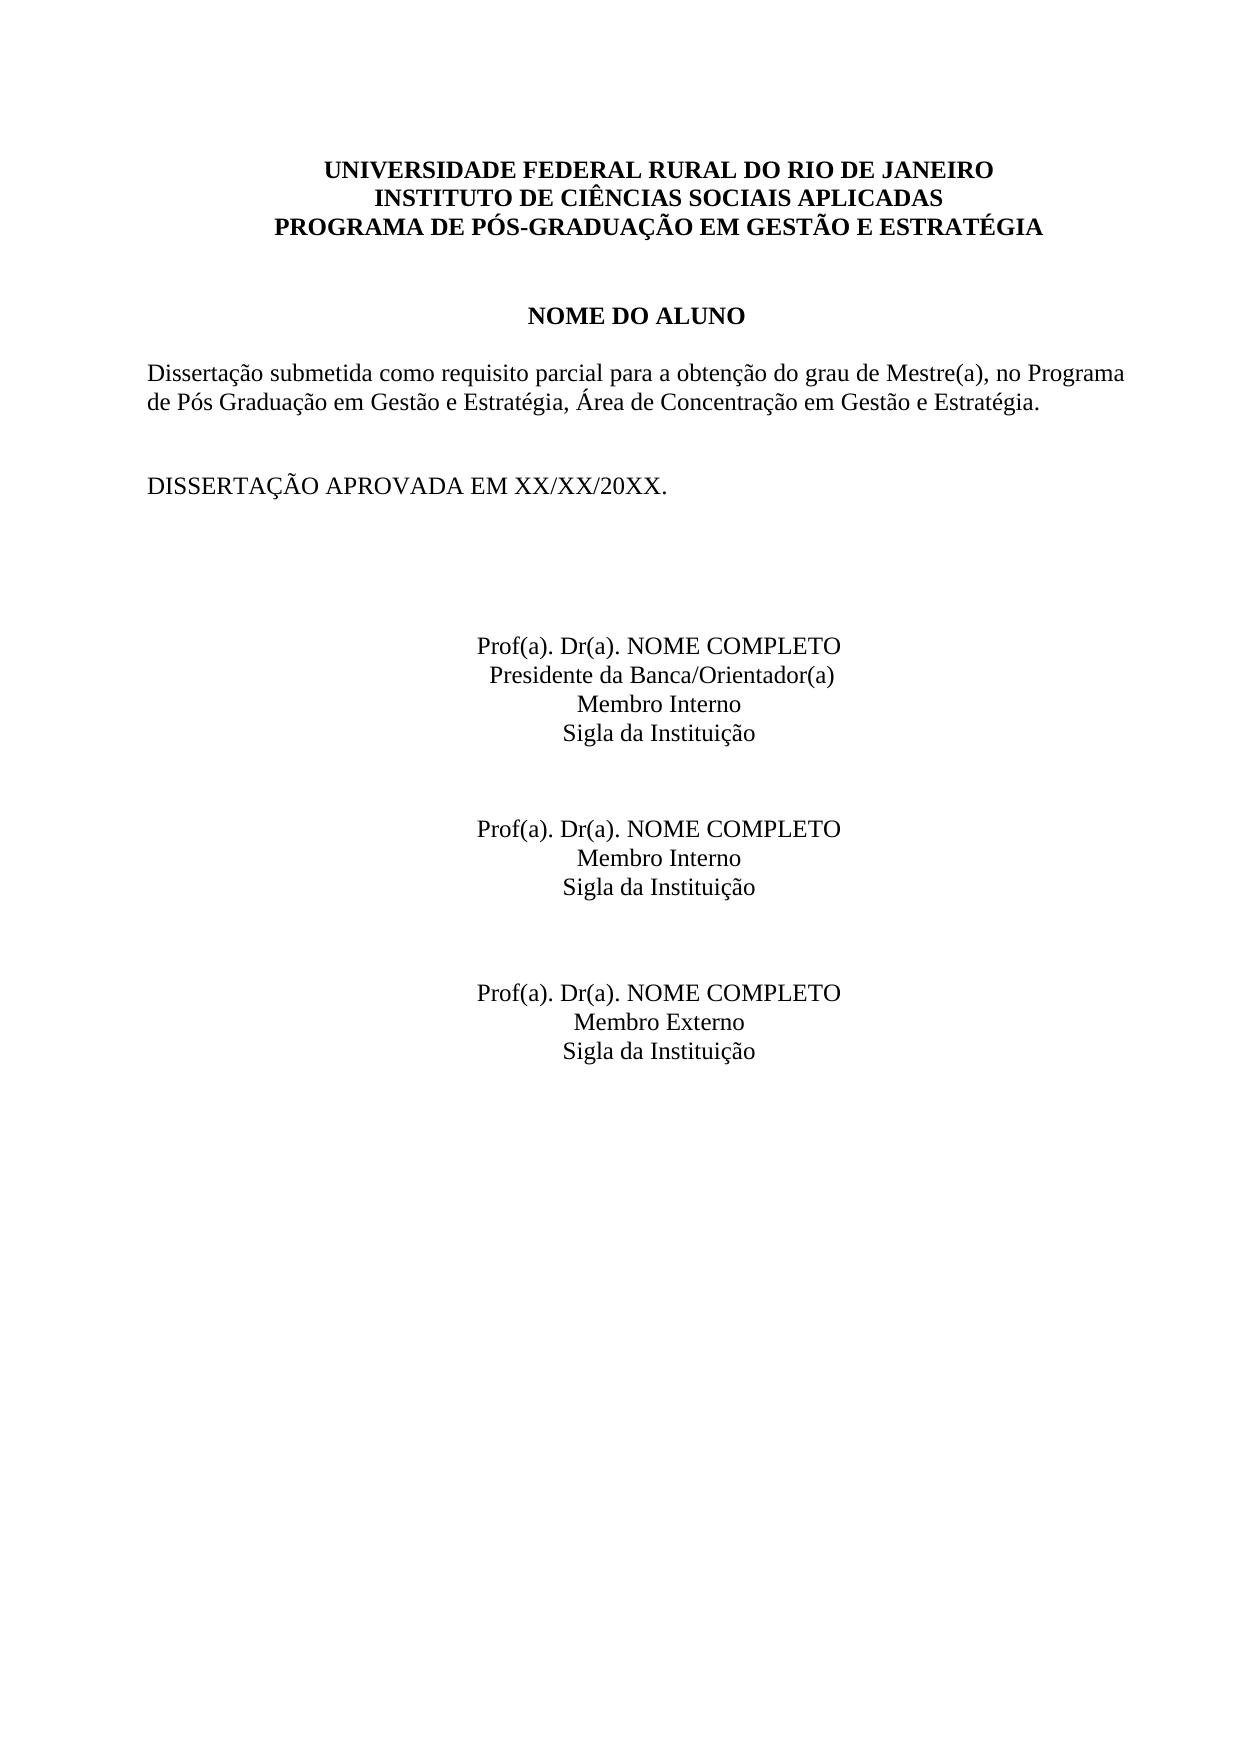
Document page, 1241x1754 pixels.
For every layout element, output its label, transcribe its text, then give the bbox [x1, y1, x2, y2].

text Membro Externo [147, 1007, 1127, 1036]
text Prof(a). Dr(a). NOME COMPLETO [147, 814, 1127, 843]
text Dissertação submetida como requisito parcial para a obtenção do grau de Mestre(a), no Programa de Pós Graduação em Gestão e Estratégia, Área de Concentração em Gestão e Estratégia. [147, 358, 1127, 416]
text DISSERTAÇÃO APROVADA EM XX/XX/20XX. [147, 471, 1127, 500]
text UNIVERSIDADE FEDERAL RURAL DO RIO DE JANEIRO [176, 155, 1127, 183]
text Sigla da Instituição [147, 1036, 1127, 1065]
text Prof(a). Dr(a). NOME COMPLETO [147, 978, 1127, 1007]
text Presidente da Banca/Orientador(a) [147, 660, 1127, 689]
text PROGRAMA DE PÓS-GRADUAÇÃO EM GESTÃO E ESTRATÉGIA [176, 212, 1127, 241]
text INSTITUTO DE CIÊNCIAS SOCIAIS APLICADAS [176, 183, 1127, 212]
text Prof(a). Dr(a). NOME COMPLETO [147, 631, 1127, 660]
text Sigla da Instituição [147, 718, 1127, 746]
text Membro Interno [147, 843, 1127, 872]
text Membro Interno [147, 689, 1127, 718]
text Sigla da Instituição [147, 872, 1127, 901]
text NOME DO ALUNO [147, 301, 1127, 329]
